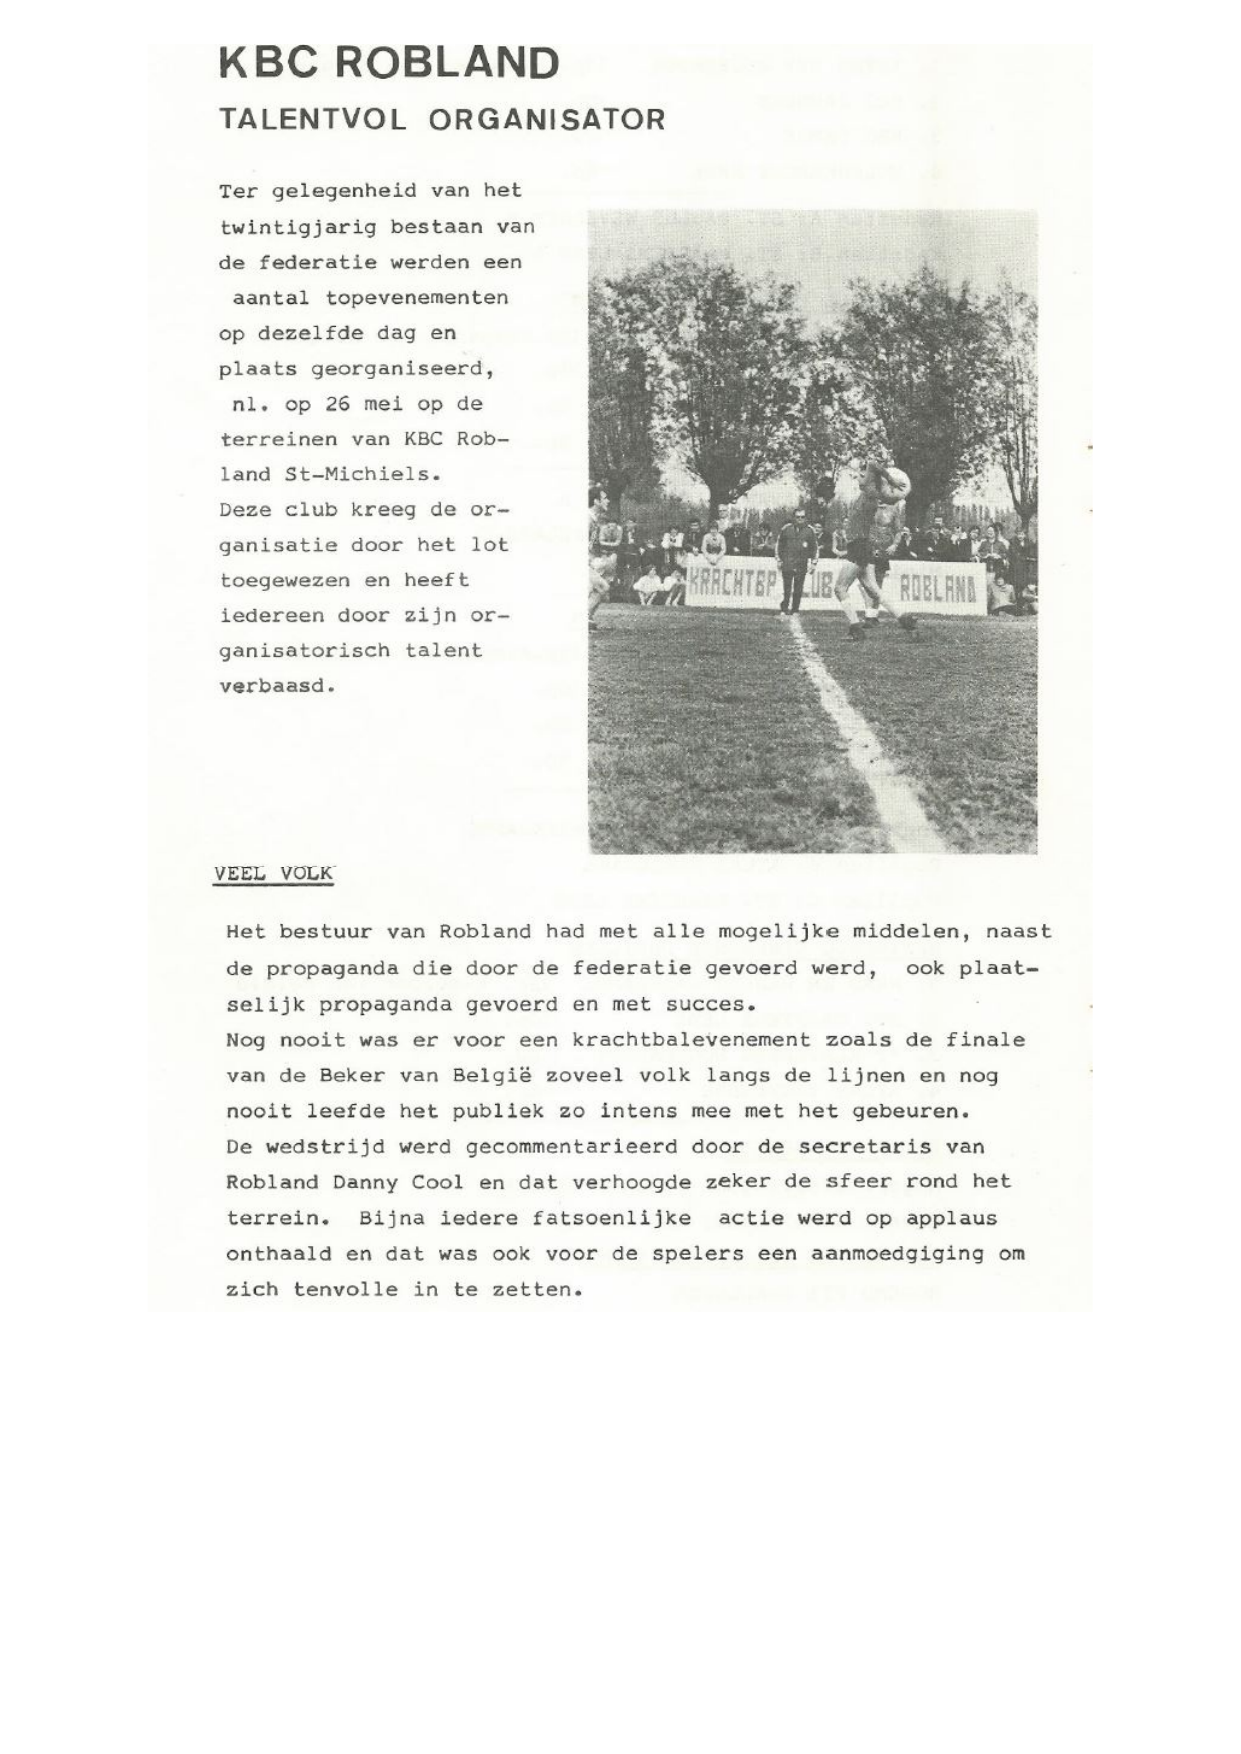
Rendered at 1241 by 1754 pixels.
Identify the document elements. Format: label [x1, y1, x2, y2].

picture [147, 44, 1093, 1312]
